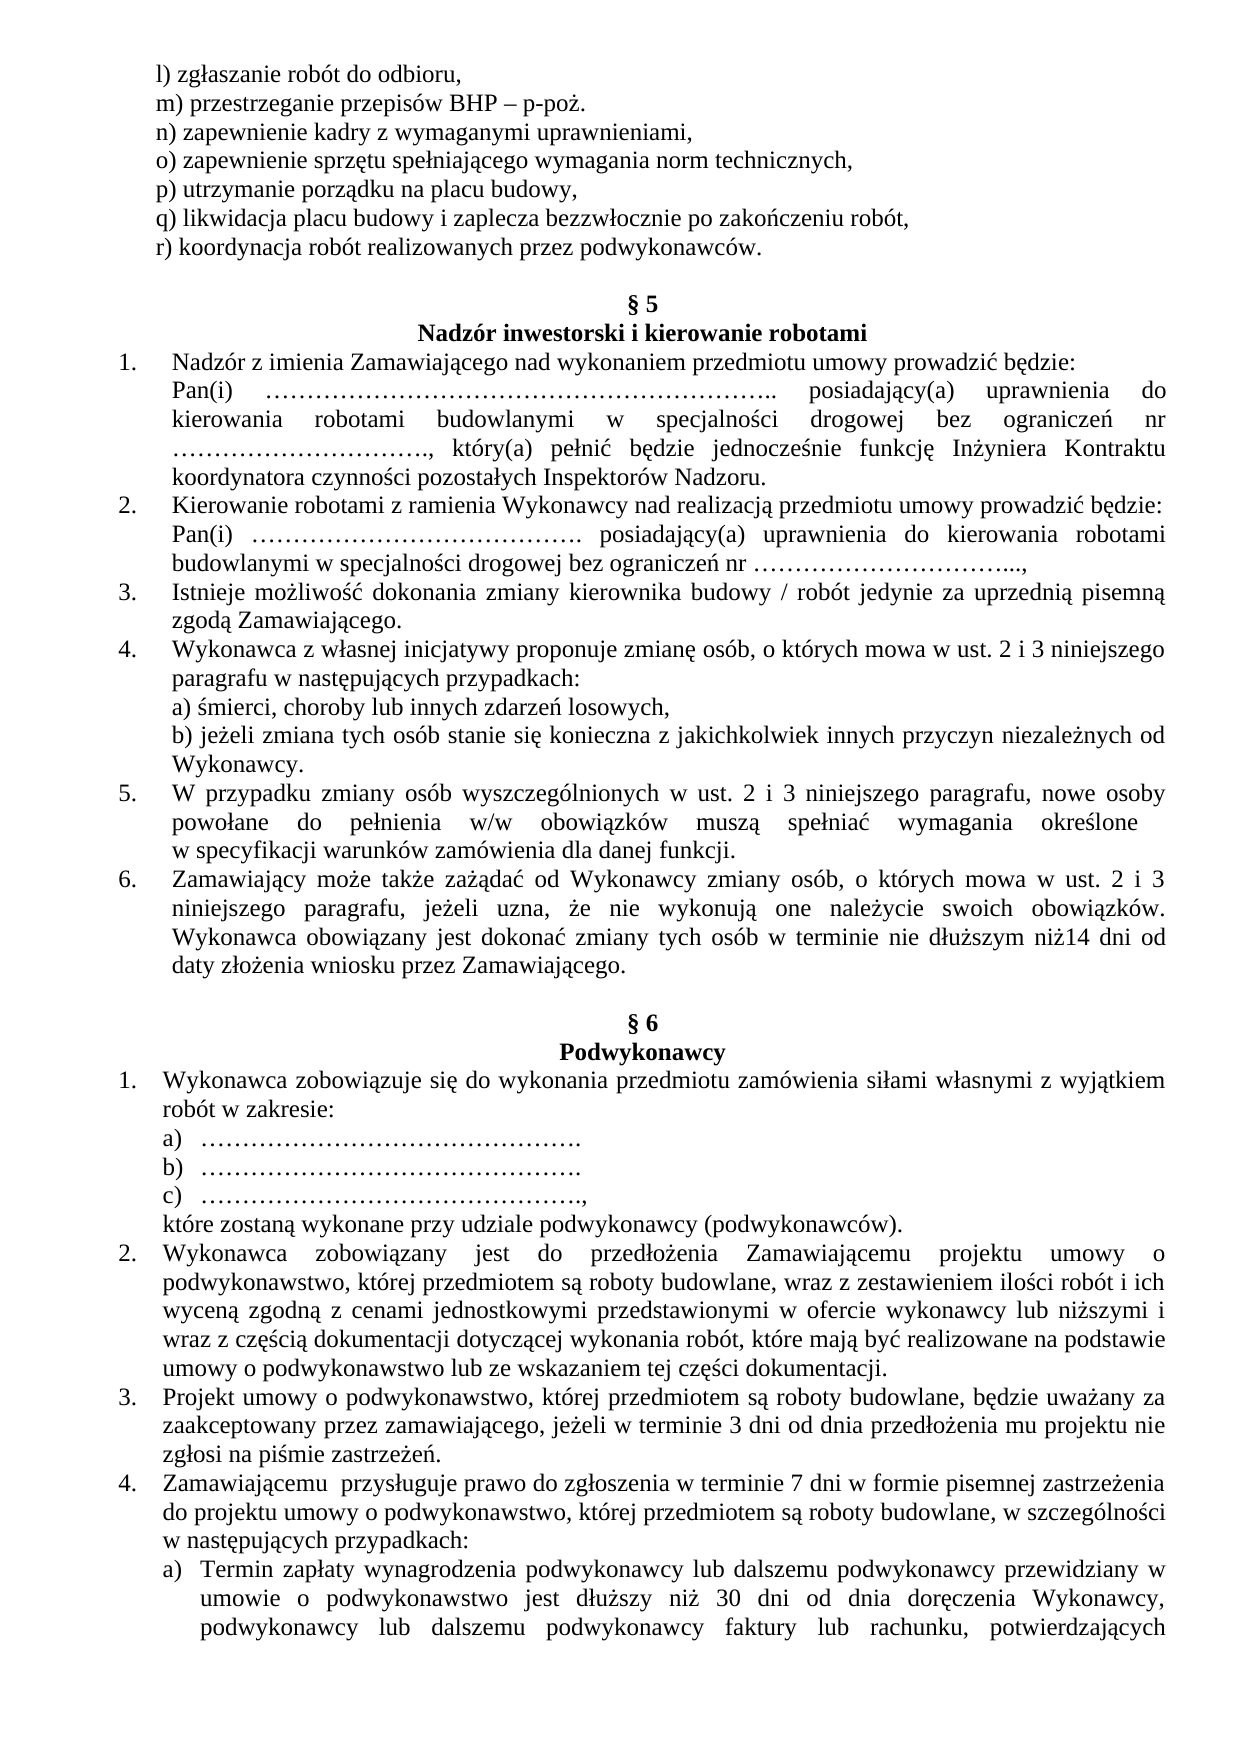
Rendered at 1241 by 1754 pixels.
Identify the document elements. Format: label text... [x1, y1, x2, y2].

text r) koordynacja robót realizowanych przez podwykonawców. [156, 232, 1167, 260]
text Nadzór inwestorski i kierowanie robotami [118, 318, 1167, 347]
list Wykonawca zobowiązany jest do przedłożenia Zamawiającemu projektu umowy o podwykonawstwo, której przedmiotem są roboty budowlane, wraz z zestawieniem ilości robót i ich wyceną zgodną z cenami jednostkowymi przedstawionymi w ofercie wykonawcy lub niższymi i wraz z częścią dokumentacji dotyczącej wykonania robót, które mają być realizowane na podstawie umowy o podwykonawstwo lub ze wskazaniem tej części dokumentacji. [118, 1238, 1167, 1382]
list Zamawiający może także zażądać od Wykonawcy zmiany osób, o których mowa w ust. 2 i 3 niniejszego paragrafu, jeżeli uzna, że nie wykonują one należycie swoich obowiązków. Wykonawca obowiązany jest dokonać zmiany tych osób w terminie nie dłuższym niż14 dni od daty złożenia wniosku przez Zamawiającego. [118, 864, 1167, 979]
text Pan(i) …………………………………. posiadający(a) uprawnienia do kierowania robotami budowlanymi w specjalności drogowej bez ograniczeń nr …………………………..., [172, 519, 1167, 577]
list Wykonawca z własnej inicjatywy proponuje zmianę osób, o których mowa w ust. 2 i 3 niniejszego paragrafu w następujących przypadkach: [118, 634, 1167, 692]
text l) zgłaszanie robót do odbioru, [156, 59, 1167, 88]
list Istnieje możliwość dokonania zmiany kierownika budowy / robót jedynie za uprzednią pisemną zgodą Zamawiającego. [118, 577, 1167, 634]
text Pan(i) …………………………………………………….. posiadający(a) uprawnienia do kierowania robotami budowlanymi w specjalności drogowej bez ograniczeń nr …………………………., który(a) pełnić będzie jednocześnie funkcję Inżyniera Kontraktu koordynatora czynności pozostałych Inspektorów Nadzoru. [172, 375, 1167, 490]
text a) śmierci, choroby lub innych zdarzeń losowych, [172, 692, 1167, 720]
text § 6 [118, 1008, 1167, 1037]
list ………………………………………. [162, 1123, 1167, 1152]
list Zamawiającemu przysługuje prawo do zgłoszenia w terminie 7 dni w formie pisemnej zastrzeżenia do projektu umowy o podwykonawstwo, której przedmiotem są roboty budowlane, w szczególności w następujących przypadkach: [118, 1468, 1167, 1554]
text q) likwidacja placu budowy i zaplecza bezzwłocznie po zakończeniu robót, [156, 203, 1167, 232]
list W przypadku zmiany osób wyszczególnionych w ust. 2 i 3 niniejszego paragrafu, nowe osoby powołane do pełnienia w/w obowiązków muszą spełniać wymagania określone w specyfikacji warunków zamówienia dla danej funkcji. [118, 778, 1167, 864]
text n) zapewnienie kadry z wymaganymi uprawnieniami, [156, 117, 1167, 145]
text b) jeżeli zmiana tych osób stanie się konieczna z jakichkolwiek innych przyczyn niezależnych od Wykonawcy. [172, 720, 1167, 778]
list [162, 1554, 1167, 1640]
text które zostaną wykonane przy udziale podwykonawcy (podwykonawców). [162, 1209, 1167, 1238]
text § 5 [118, 289, 1167, 318]
text Podwykonawcy [118, 1037, 1167, 1065]
list Wykonawca zobowiązuje się do wykonania przedmiotu zamówienia siłami własnymi z wyjątkiem robót w zakresie: [118, 1065, 1167, 1123]
list Projekt umowy o podwykonawstwo, której przedmiotem są roboty budowlane, będzie uważany za zaakceptowany przez zamawiającego, jeżeli w terminie 3 dni od dnia przedłożenia mu projektu nie zgłosi na piśmie zastrzeżeń. [118, 1382, 1167, 1468]
list ………………………………………., [162, 1180, 1167, 1209]
list Kierowanie robotami z ramienia Wykonawcy nad realizacją przedmiotu umowy prowadzić będzie: [118, 490, 1167, 519]
text m) przestrzeganie przepisów BHP – p-poż. [156, 88, 1167, 117]
list Nadzór z imienia Zamawiającego nad wykonaniem przedmiotu umowy prowadzić będzie: [118, 347, 1167, 375]
text p) utrzymanie porządku na placu budowy, [156, 174, 1167, 203]
list ………………………………………. [162, 1152, 1167, 1180]
text o) zapewnienie sprzętu spełniającego wymagania norm technicznych, [156, 145, 1167, 174]
